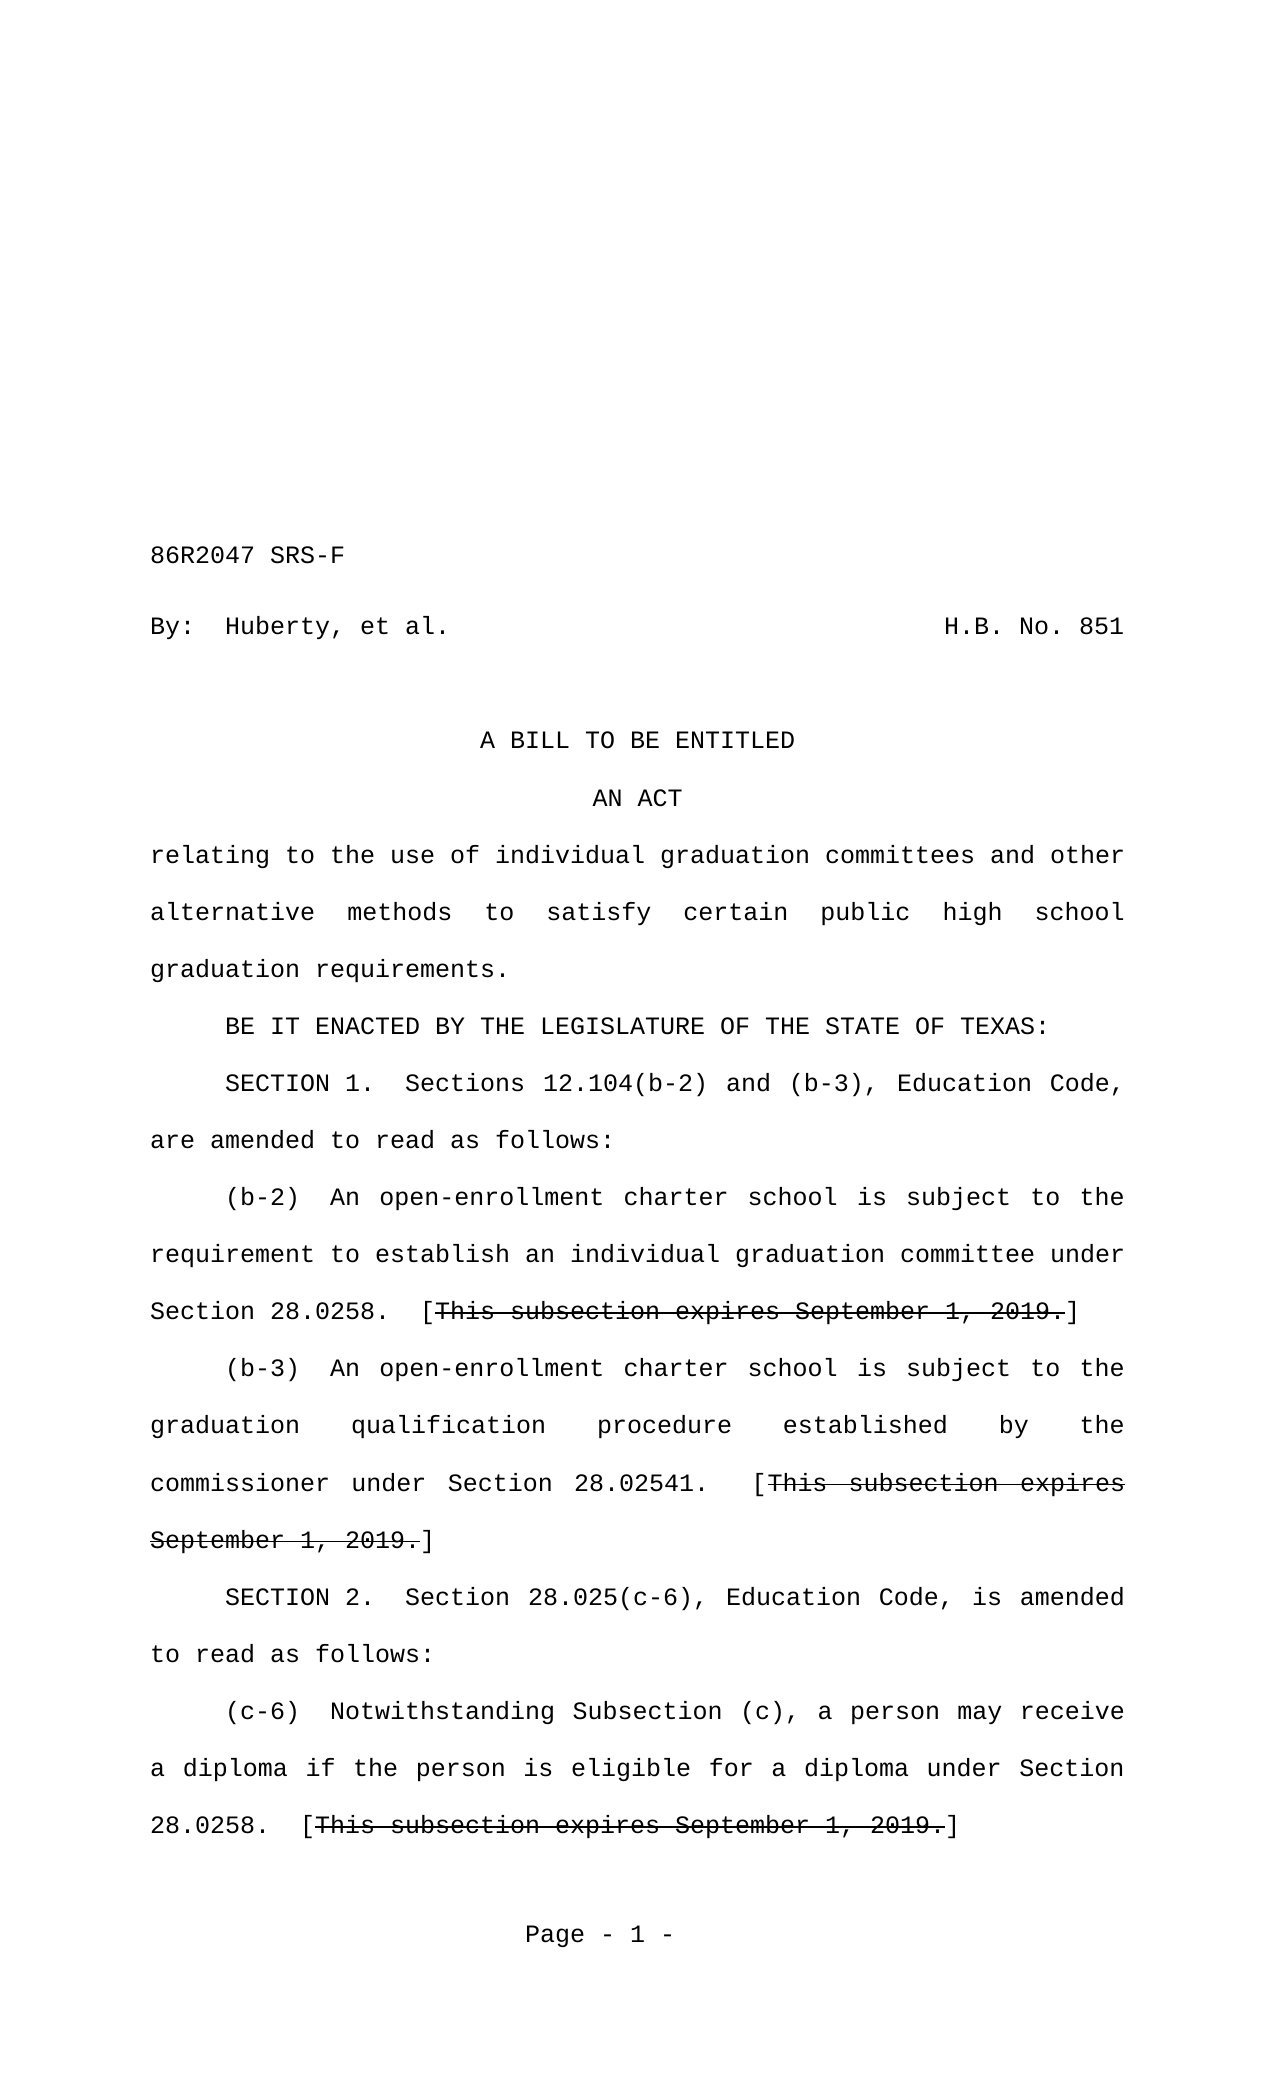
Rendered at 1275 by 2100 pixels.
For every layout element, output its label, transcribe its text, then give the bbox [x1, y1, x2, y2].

text SECTION 1. Sections 12.104(b-2) and (b-3), Education Code, are amended to read as follows: [150, 1070, 1125, 1156]
text (b-2) An open-enrollment charter school is subject to the requirement to establish an individual graduation committee under Section 28.0258. [This subsection expires September 1, 2019.] [150, 1184, 1125, 1327]
text (c-6) Notwithstanding Subsection (c), a person may receive a diploma if the person is eligible for a diploma under Section 28.0258. [This subsection expires September 1, 2019.] [150, 1698, 1125, 1841]
text (b-3) An open-enrollment charter school is subject to the graduation qualification procedure established by the commissioner under Section 28.02541. [This subsection expires September 1, 2019.] [150, 1356, 1125, 1556]
text A BILL TO BE ENTITLED [150, 728, 1125, 756]
text BE IT ENACTED BY THE LEGISLATURE OF THE STATE OF TEXAS: [150, 1013, 1125, 1042]
text relating to the use of individual graduation committees and other alternative methods to satisfy certain public high school graduation requirements. [150, 842, 1125, 985]
text SECTION 2. Section 28.025(c-6), Education Code, is amended to read as follows: [150, 1584, 1125, 1670]
text By: Huberty, et al. H.B. No. 851 [150, 614, 1125, 642]
text 86R2047 SRS-F [150, 542, 1125, 571]
text AN ACT [150, 785, 1125, 813]
